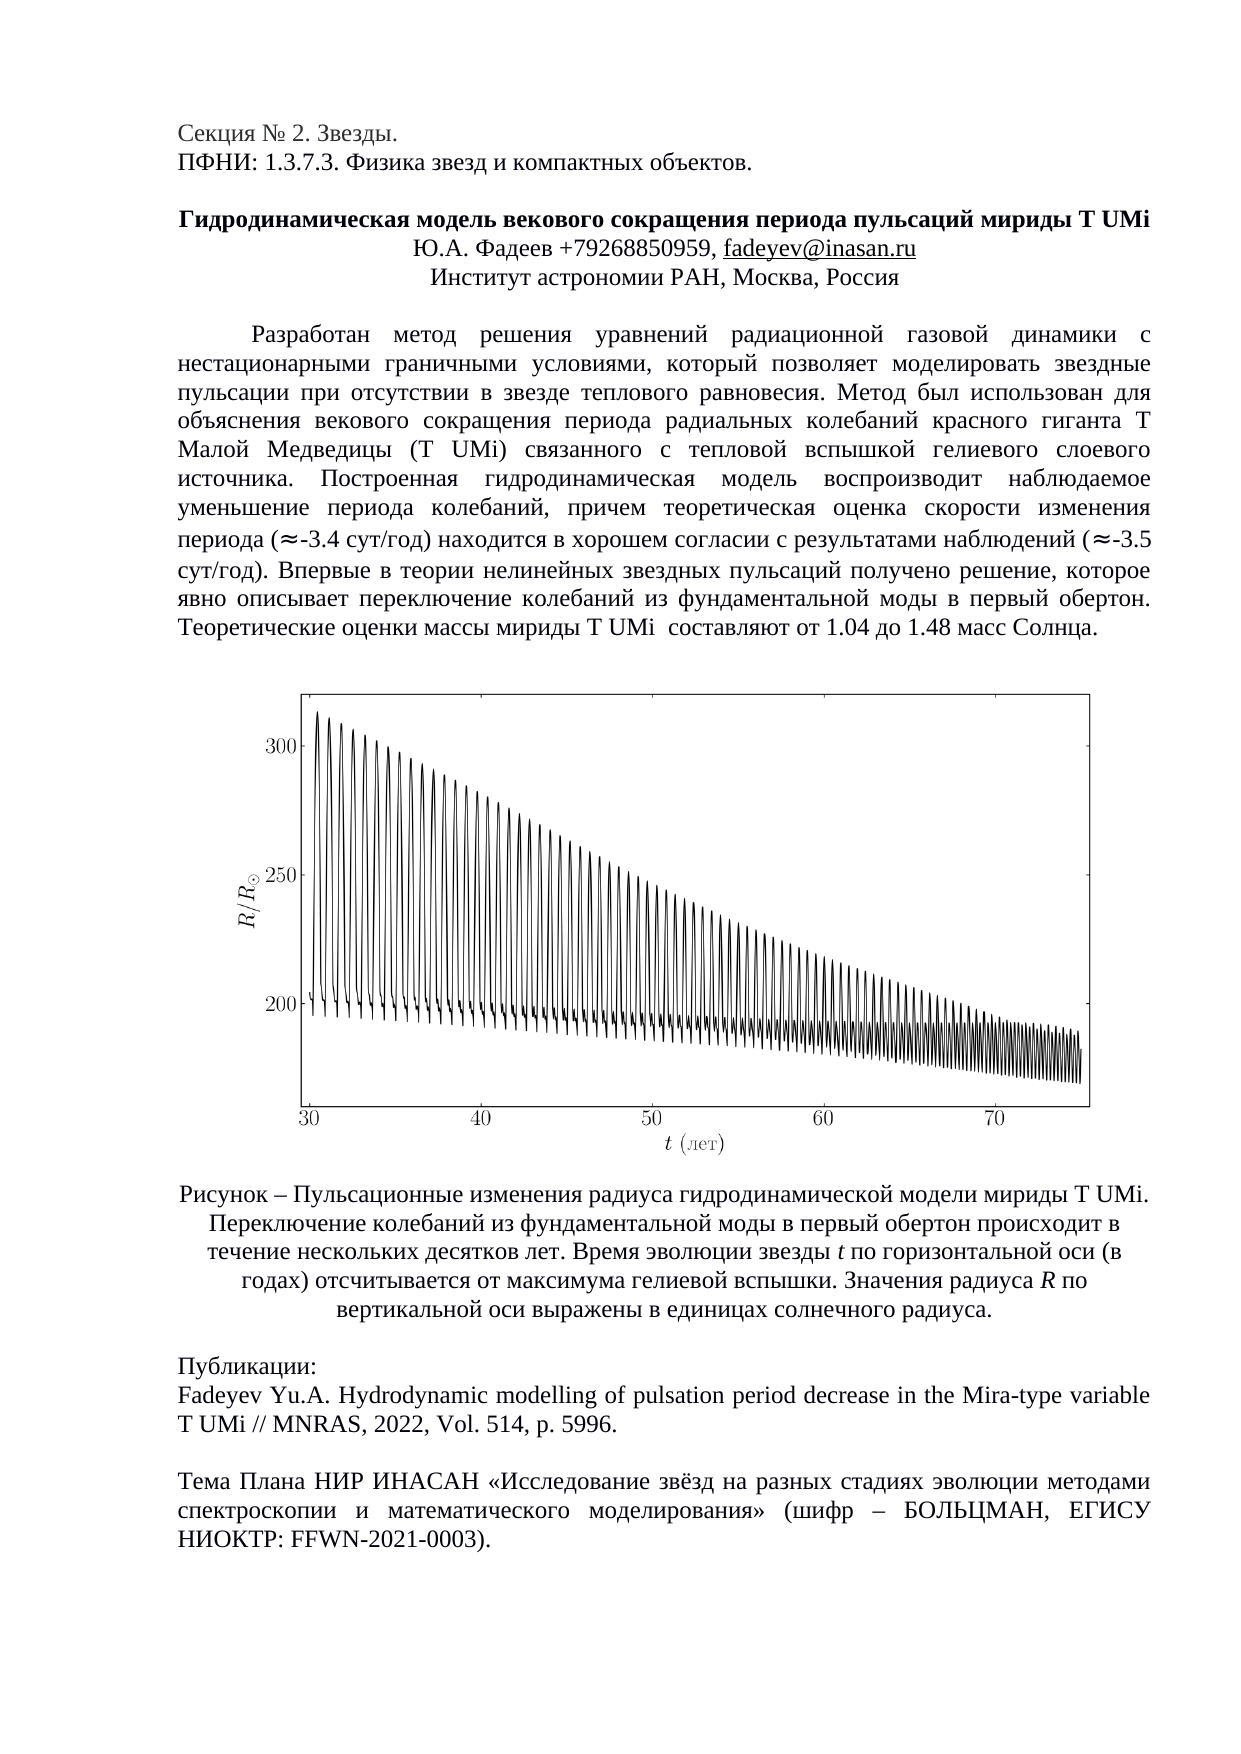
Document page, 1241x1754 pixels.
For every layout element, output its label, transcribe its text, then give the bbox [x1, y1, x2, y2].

text Секция № 2. Звезды. [177, 118, 1152, 147]
text Публикации: [177, 1351, 1152, 1380]
text Тема Плана НИР ИНАСАН «Исследование звёзд на разных стадиях эволюции методами спектроскопии и математического моделирования» (шифр – БОЛЬЦМАН, ЕГИСУ НИОКТР: FFWN-2021-0003). [177, 1466, 1152, 1553]
text ПФНИ: 1.3.7.3. Физика звезд и компактных объектов. [177, 147, 1152, 176]
text Fadeyev Yu.A. Hydrodynamic modelling of pulsation period decrease in the Mira-type variable T UMi // MNRAS, 2022, Vol. 514, p. 5996. [177, 1380, 1152, 1438]
picture [214, 670, 1114, 1179]
text Разработан метод решения уравнений радиационной газовой динамики с нестационарными граничными условиями, который позволяет моделировать звездные пульсации при отсутствии в звезде теплового равновесия. Метод был использован для объяснения векового сокращения периода радиальных колебаний красного гиганта T Малой Медведицы (T UMi) связанного с тепловой вспышкой гелиевого слоевого источника. Построенная гидродинамическая модель воспроизводит наблюдаемое уменьшение периода колебаний, причем теоретическая оценка скорости изменения периода (≈-3.4 сут/год) находится в хорошем согласии с результатами наблюдений (≈-3.5 сут/год). Впервые в теории нелинейных звездных пульсаций получено решение, которое явно описывает переключение колебаний из фундаментальной моды в первый обертон. Теоретические оценки массы мириды T UMi составляют от 1.04 до 1.48 масс Солнца. [177, 319, 1152, 641]
text Ю.А. Фадеев +79268850959, fadeyev@inasan.ru [177, 233, 1152, 262]
text Гидродинамическая модель векового сокращения периода пульсаций мириды T UMi [177, 204, 1152, 233]
text Институт астрономии РАН, Москва, Россия [177, 262, 1152, 291]
